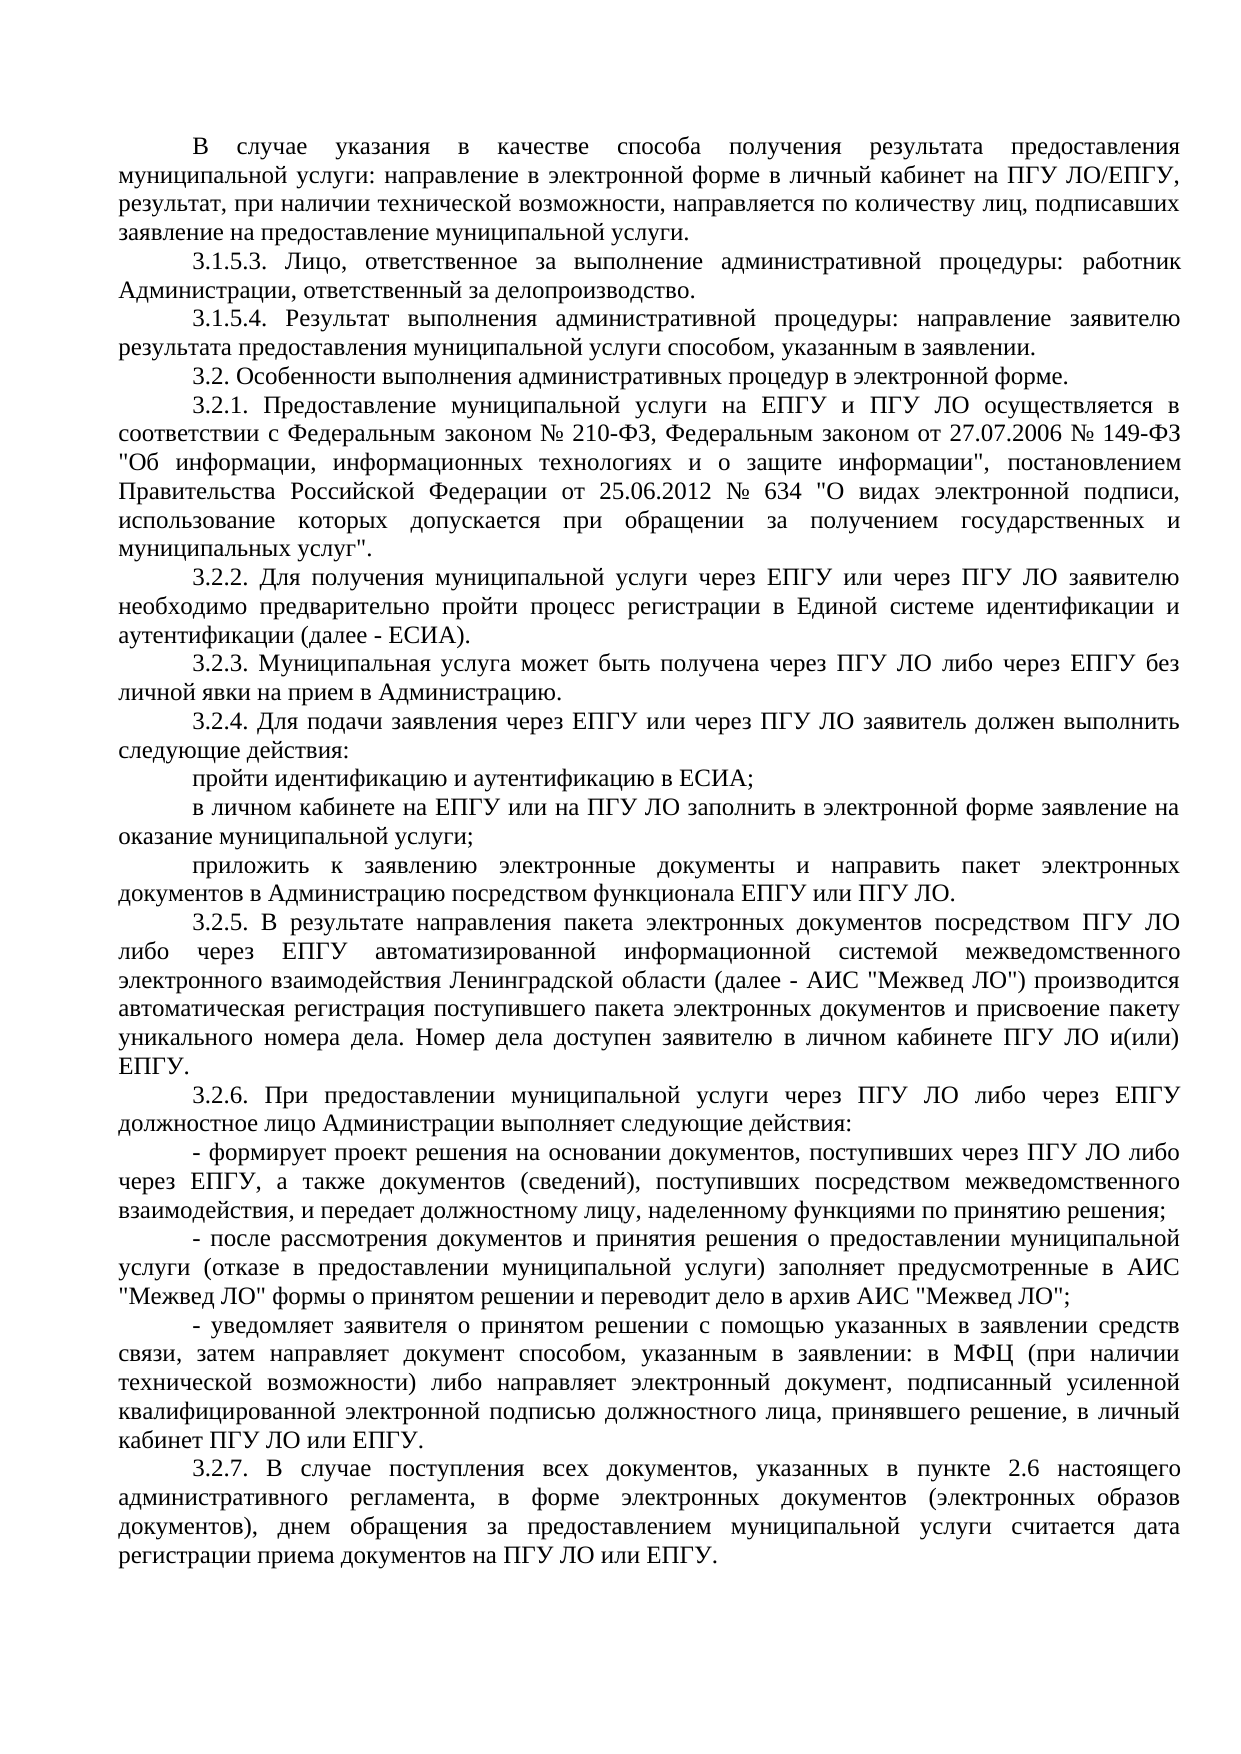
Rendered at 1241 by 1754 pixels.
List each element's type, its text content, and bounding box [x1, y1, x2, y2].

text 3.2.6. При предоставлении муниципальной услуги через ПГУ ЛО либо через ЕПГУ должностное лицо Администрации выполняет следующие действия: [118, 1080, 1181, 1137]
text - уведомляет заявителя о принятом решении с помощью указанных в заявлении средств связи, затем направляет документ способом, указанным в заявлении: в МФЦ (при наличии технической возможности) либо направляет электронный документ, подписанный усиленной квалифицированной электронной подписью должностного лица, принявшего решение, в личный кабинет ПГУ ЛО или ЕПГУ. [118, 1310, 1181, 1453]
text 3.2.3. Муниципальная услуга может быть получена через ПГУ ЛО либо через ЕПГУ без личной явки на прием в Администрацию. [118, 648, 1181, 706]
text 3.2.2. Для получения муниципальной услуги через ЕПГУ или через ПГУ ЛО заявителю необходимо предварительно пройти процесс регистрации в Единой системе идентификации и аутентификации (далее - ЕСИА). [118, 562, 1181, 648]
text 3.2.5. В результате направления пакета электронных документов посредством ПГУ ЛО либо через ЕПГУ автоматизированной информационной системой межведомственного электронного взаимодействия Ленинградской области (далее - АИС "Межвед ЛО") производится автоматическая регистрация поступившего пакета электронных документов и присвоение пакету уникального номера дела. Номер дела доступен заявителю в личном кабинете ПГУ ЛО и(или) ЕПГУ. [118, 907, 1181, 1080]
text 3.2. Особенности выполнения административных процедур в электронной форме. [118, 361, 1181, 390]
text 3.2.4. Для подачи заявления через ЕПГУ или через ПГУ ЛО заявитель должен выполнить следующие действия: [118, 706, 1181, 763]
text 3.2.1. Предоставление муниципальной услуги на ЕПГУ и ПГУ ЛО осуществляется в соответствии с Федеральным законом № 210-ФЗ, Федеральным законом от 27.07.2006 № 149-ФЗ "Об информации, информационных технологиях и о защите информации", постановлением Правительства Российской Федерации от 25.06.2012 № 634 "О видах электронной подписи, использование которых допускается при обращении за получением государственных и муниципальных услуг". [118, 390, 1181, 562]
text - формирует проект решения на основании документов, поступивших через ПГУ ЛО либо через ЕПГУ, а также документов (сведений), поступивших посредством межведомственного взаимодействия, и передает должностному лицу, наделенному функциями по принятию решения; [118, 1137, 1181, 1223]
text в личном кабинете на ЕПГУ или на ПГУ ЛО заполнить в электронной форме заявление на оказание муниципальной услуги; [118, 792, 1181, 850]
text пройти идентификацию и аутентификацию в ЕСИА; [118, 763, 1181, 792]
text - после рассмотрения документов и принятия решения о предоставлении муниципальной услуги (отказе в предоставлении муниципальной услуги) заполняет предусмотренные в АИС "Межвед ЛО" формы о принятом решении и переводит дело в архив АИС "Межвед ЛО"; [118, 1223, 1181, 1310]
text 3.1.5.3. Лицо, ответственное за выполнение административной процедуры: работник Администрации, ответственный за делопроизводство. [118, 246, 1181, 303]
text 3.1.5.4. Результат выполнения административной процедуры: направление заявителю результата предоставления муниципальной услуги способом, указанным в заявлении. [118, 303, 1181, 361]
text В случае указания в качестве способа получения результата предоставления муниципальной услуги: направление в электронной форме в личный кабинет на ПГУ ЛО/ЕПГУ, результат, при наличии технической возможности, направляется по количеству лиц, подписавших заявление на предоставление муниципальной услуги. [118, 131, 1181, 246]
text 3.2.7. В случае поступления всех документов, указанных в пункте 2.6 настоящего административного регламента, в форме электронных документов (электронных образов документов), днем обращения за предоставлением муниципальной услуги считается дата регистрации приема документов на ПГУ ЛО или ЕПГУ. [118, 1453, 1181, 1568]
text приложить к заявлению электронные документы и направить пакет электронных документов в Администрацию посредством функционала ЕПГУ или ПГУ ЛО. [118, 850, 1181, 907]
